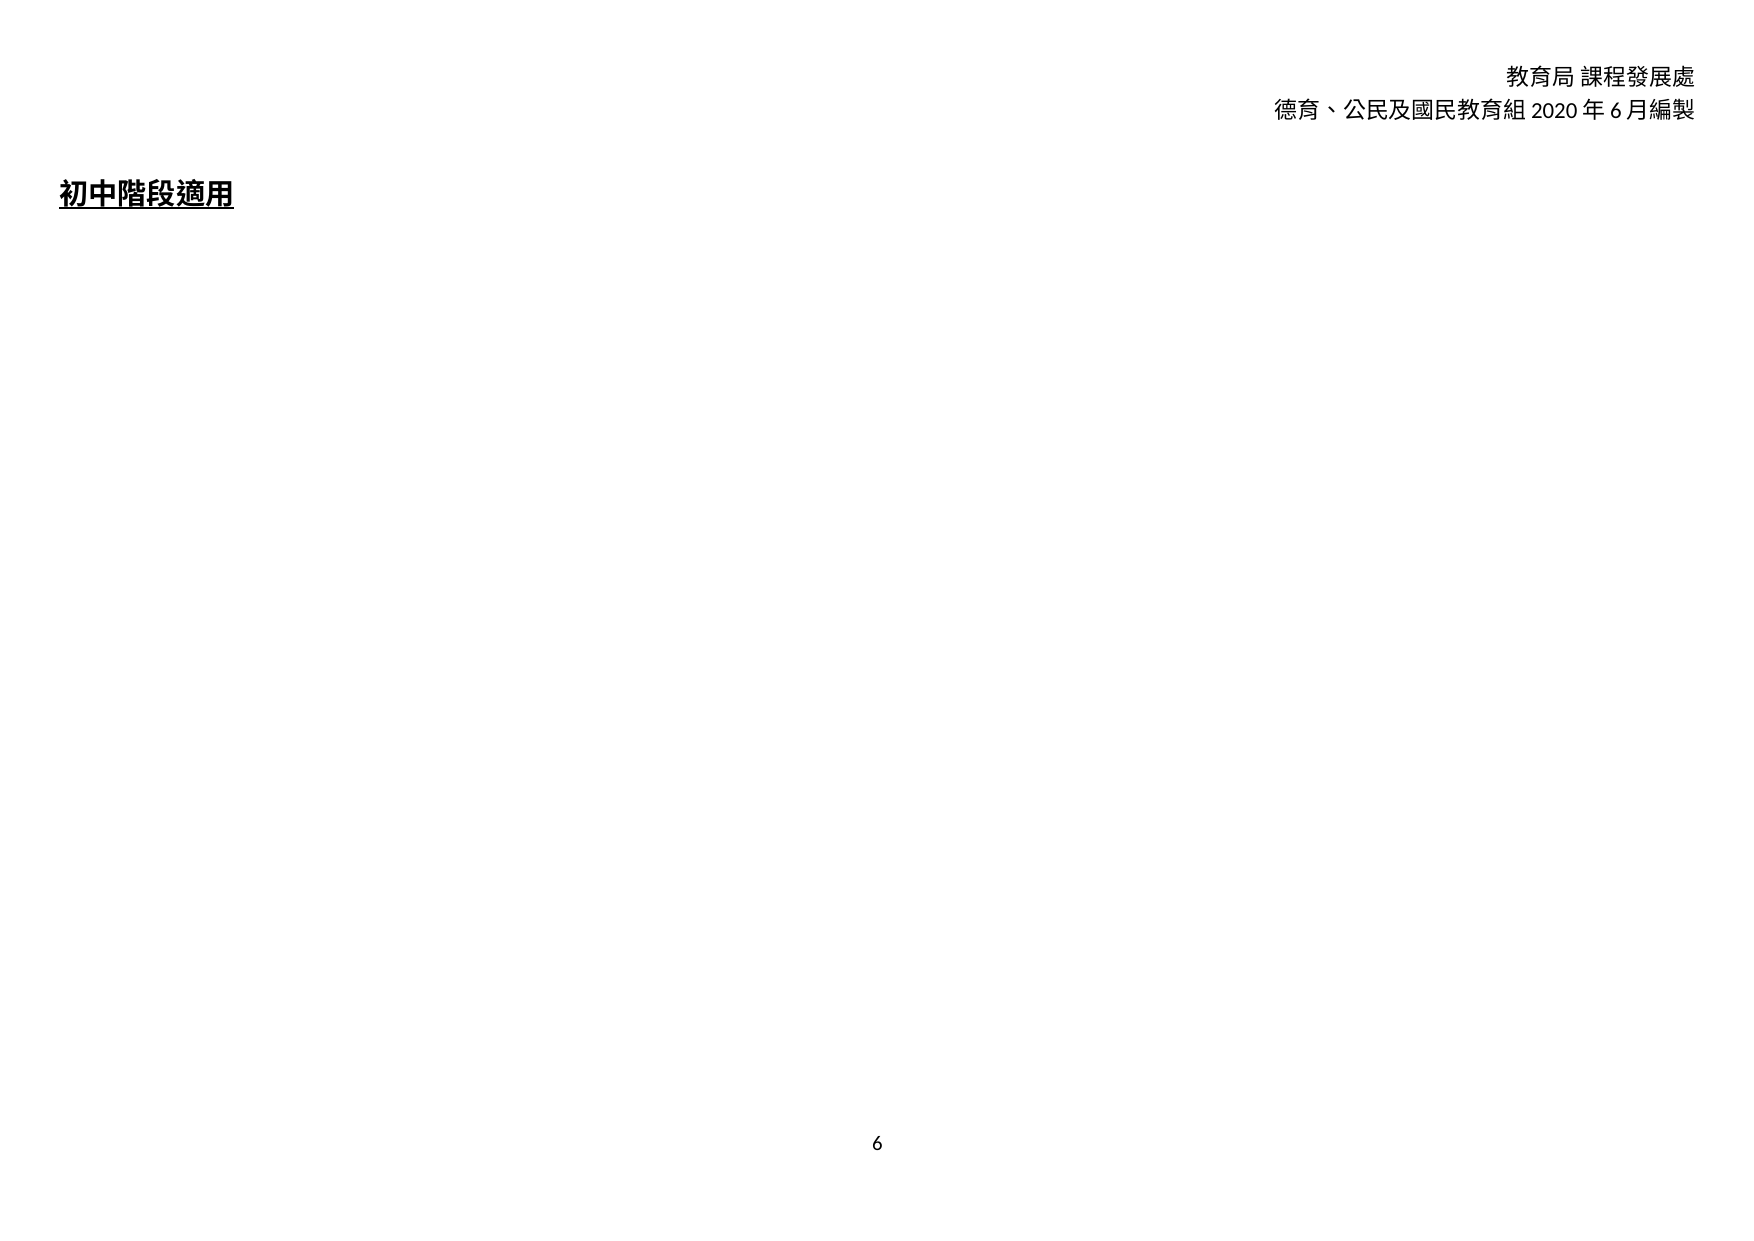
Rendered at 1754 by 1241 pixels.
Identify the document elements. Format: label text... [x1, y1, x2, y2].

text 初中階段適用 [59, 154, 1695, 229]
